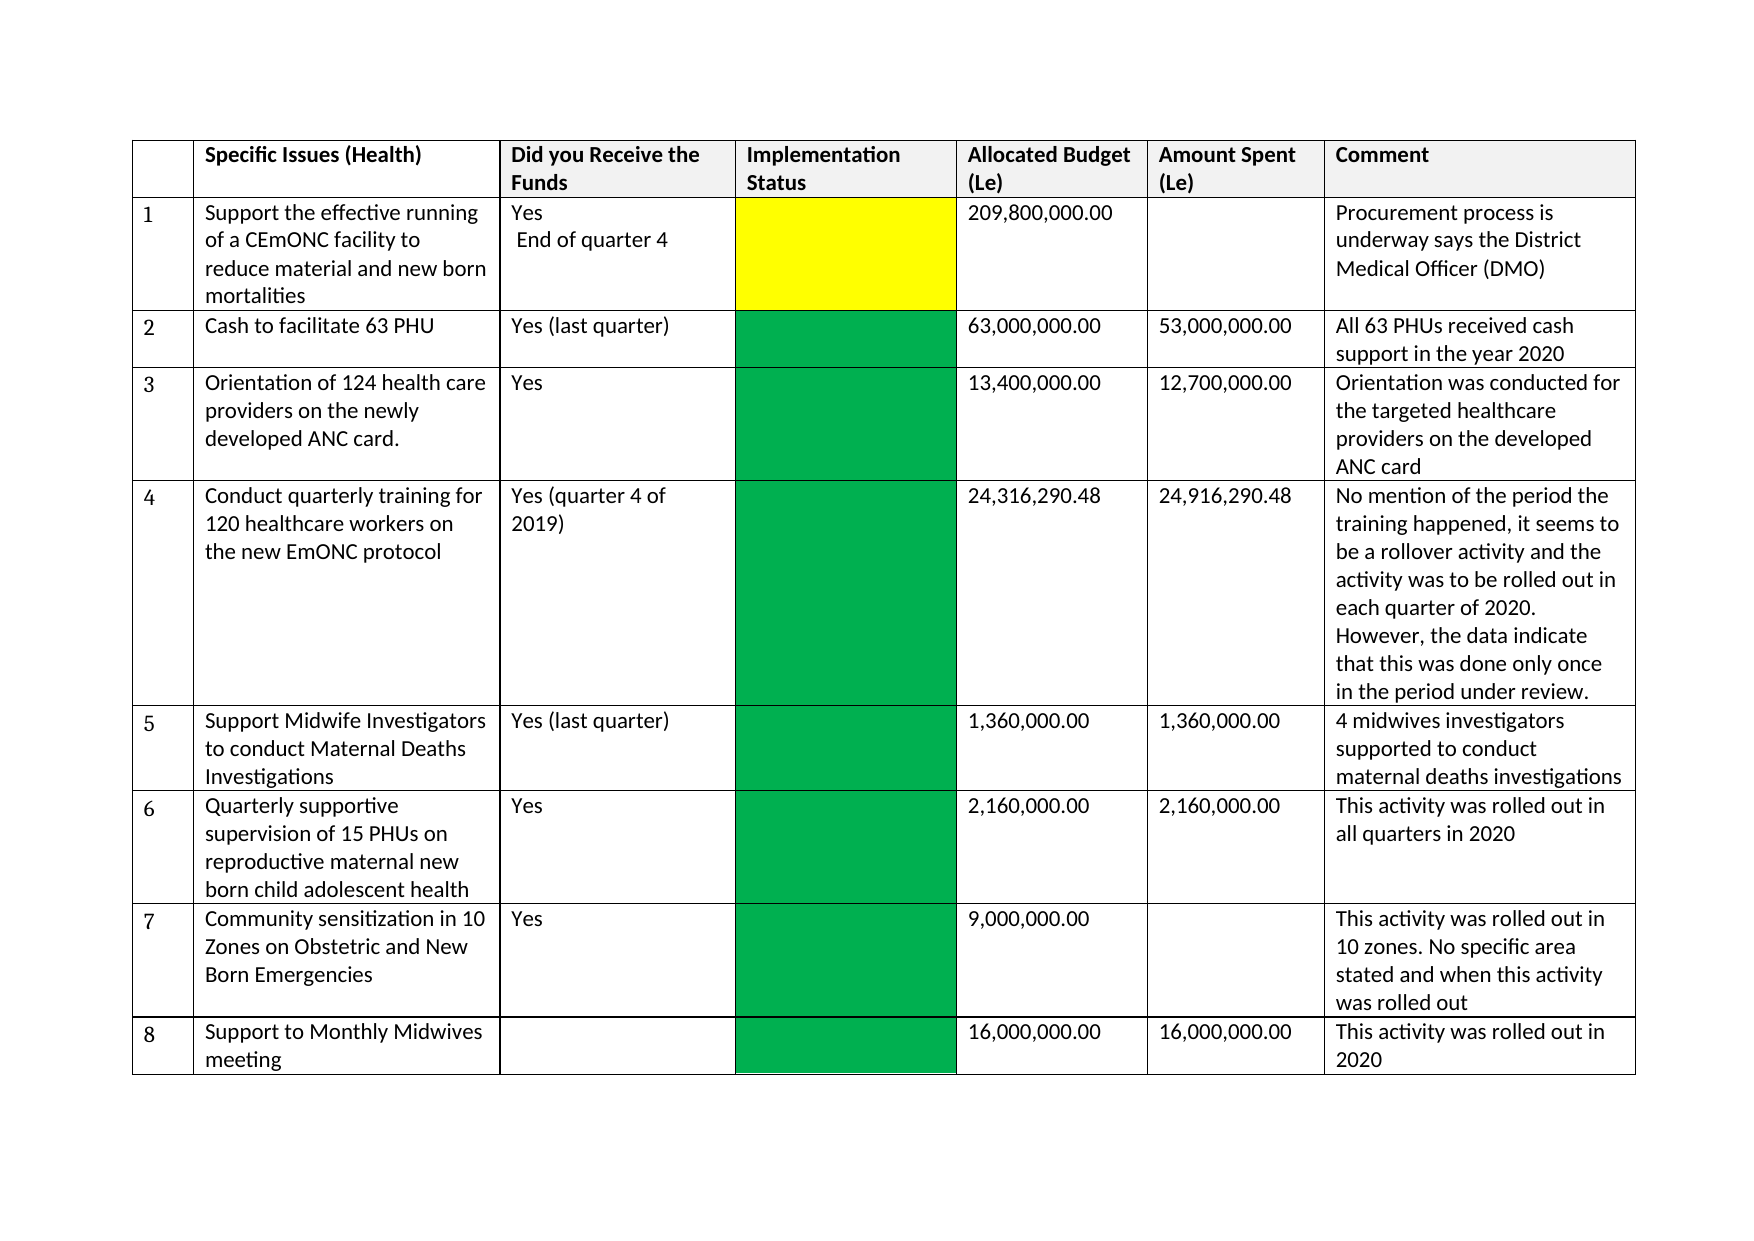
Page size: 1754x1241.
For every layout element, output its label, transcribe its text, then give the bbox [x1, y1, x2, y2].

table_cell Community sensitization in 10 Zones on Obstetric and New Born Emergencies [194, 904, 499, 1016]
table_cell This activity was rolled out in all quarters in 2020 [1325, 791, 1635, 903]
table_cell Did you Receive the Funds [501, 141, 735, 197]
table_cell [736, 1018, 956, 1073]
table_cell Implementation Status [736, 141, 956, 197]
table_cell 8 [133, 1018, 193, 1073]
table_cell 3 [133, 368, 193, 480]
table_cell [736, 311, 956, 367]
table_cell 16,000,000.00 [1148, 1018, 1324, 1073]
table_cell 1 [133, 198, 193, 310]
table_cell [736, 198, 956, 310]
table_cell Conduct quarterly training for 120 healthcare workers on the new EmONC protocol [194, 481, 499, 705]
table_cell 1,360,000.00 [957, 706, 1147, 790]
table_cell [736, 706, 956, 790]
table_cell Yes (last quarter) [501, 311, 735, 367]
table_cell 12,700,000.00 [1148, 368, 1324, 480]
table_cell [501, 1018, 735, 1073]
table_cell Orientation was conducted for the targeted healthcare providers on the developed ANC card [1325, 368, 1635, 480]
table_cell Specific Issues (Health) [194, 141, 499, 197]
table_cell All 63 PHUs received cash support in the year 2020 [1325, 311, 1635, 367]
table_cell This activity was rolled out in 2020 [1325, 1018, 1635, 1073]
table_cell 2 [133, 311, 193, 367]
table_cell Cash to facilitate 63 PHU [194, 311, 499, 367]
table_cell 24,316,290.48 [957, 481, 1147, 705]
table_cell 7 [133, 904, 193, 1016]
table_cell Yes (quarter 4 of 2019) [501, 481, 735, 705]
table_cell 63,000,000.00 [957, 311, 1147, 367]
table_cell Orientation of 124 health care providers on the newly developed ANC card. [194, 368, 499, 480]
table_cell Allocated Budget (Le) [957, 141, 1147, 197]
table_cell [1148, 198, 1324, 310]
table_cell Support Midwife Investigators to conduct Maternal Deaths Investigations [194, 706, 499, 790]
table_cell 9,000,000.00 [957, 904, 1147, 1016]
table_cell 2,160,000.00 [957, 791, 1147, 903]
table_cell Procurement process is underway says the District Medical Officer (DMO) [1325, 198, 1635, 310]
table_cell 13,400,000.00 [957, 368, 1147, 480]
table_cell Quarterly supportive supervision of 15 PHUs on reproductive maternal new born child adolescent health [194, 791, 499, 903]
table_cell 4 [133, 481, 193, 705]
table_cell 16,000,000.00 [957, 1018, 1147, 1073]
table_cell 6 [133, 791, 193, 903]
table_cell Yes [501, 791, 735, 903]
table_cell Yes [501, 904, 735, 1016]
table_cell Amount Spent (Le) [1148, 141, 1324, 197]
table_cell [736, 791, 956, 903]
table_cell This activity was rolled out in 10 zones. No specific area stated and when this activity was rolled out [1325, 904, 1635, 1016]
table_cell Support the effective running of a CEmONC facility to reduce material and new born mortalities [194, 198, 499, 310]
table_cell No mention of the period the training happened, it seems to be a rollover activity and the activity was to be rolled out in each quarter of 2020. However, the data indicate that this was done only once in the period under review. [1325, 481, 1635, 705]
table_cell [736, 368, 956, 480]
table_cell 24,916,290.48 [1148, 481, 1324, 705]
table_cell [736, 904, 956, 1016]
table_cell [133, 141, 193, 197]
table_cell 53,000,000.00 [1148, 311, 1324, 367]
table_cell 209,800,000.00 [957, 198, 1147, 310]
table_cell 2,160,000.00 [1148, 791, 1324, 903]
table_cell [736, 481, 956, 705]
table_cell Support to Monthly Midwives meeting [194, 1018, 499, 1073]
table_cell 1,360,000.00 [1148, 706, 1324, 790]
table_cell Comment [1325, 141, 1635, 197]
table_cell Yes End of quarter 4 [501, 198, 735, 310]
table_cell [1148, 904, 1324, 1016]
table_cell Yes (last quarter) [501, 706, 735, 790]
table_cell Yes [501, 368, 735, 480]
table_cell 5 [133, 706, 193, 790]
table_cell 4 midwives investigators supported to conduct maternal deaths investigations [1325, 706, 1635, 790]
